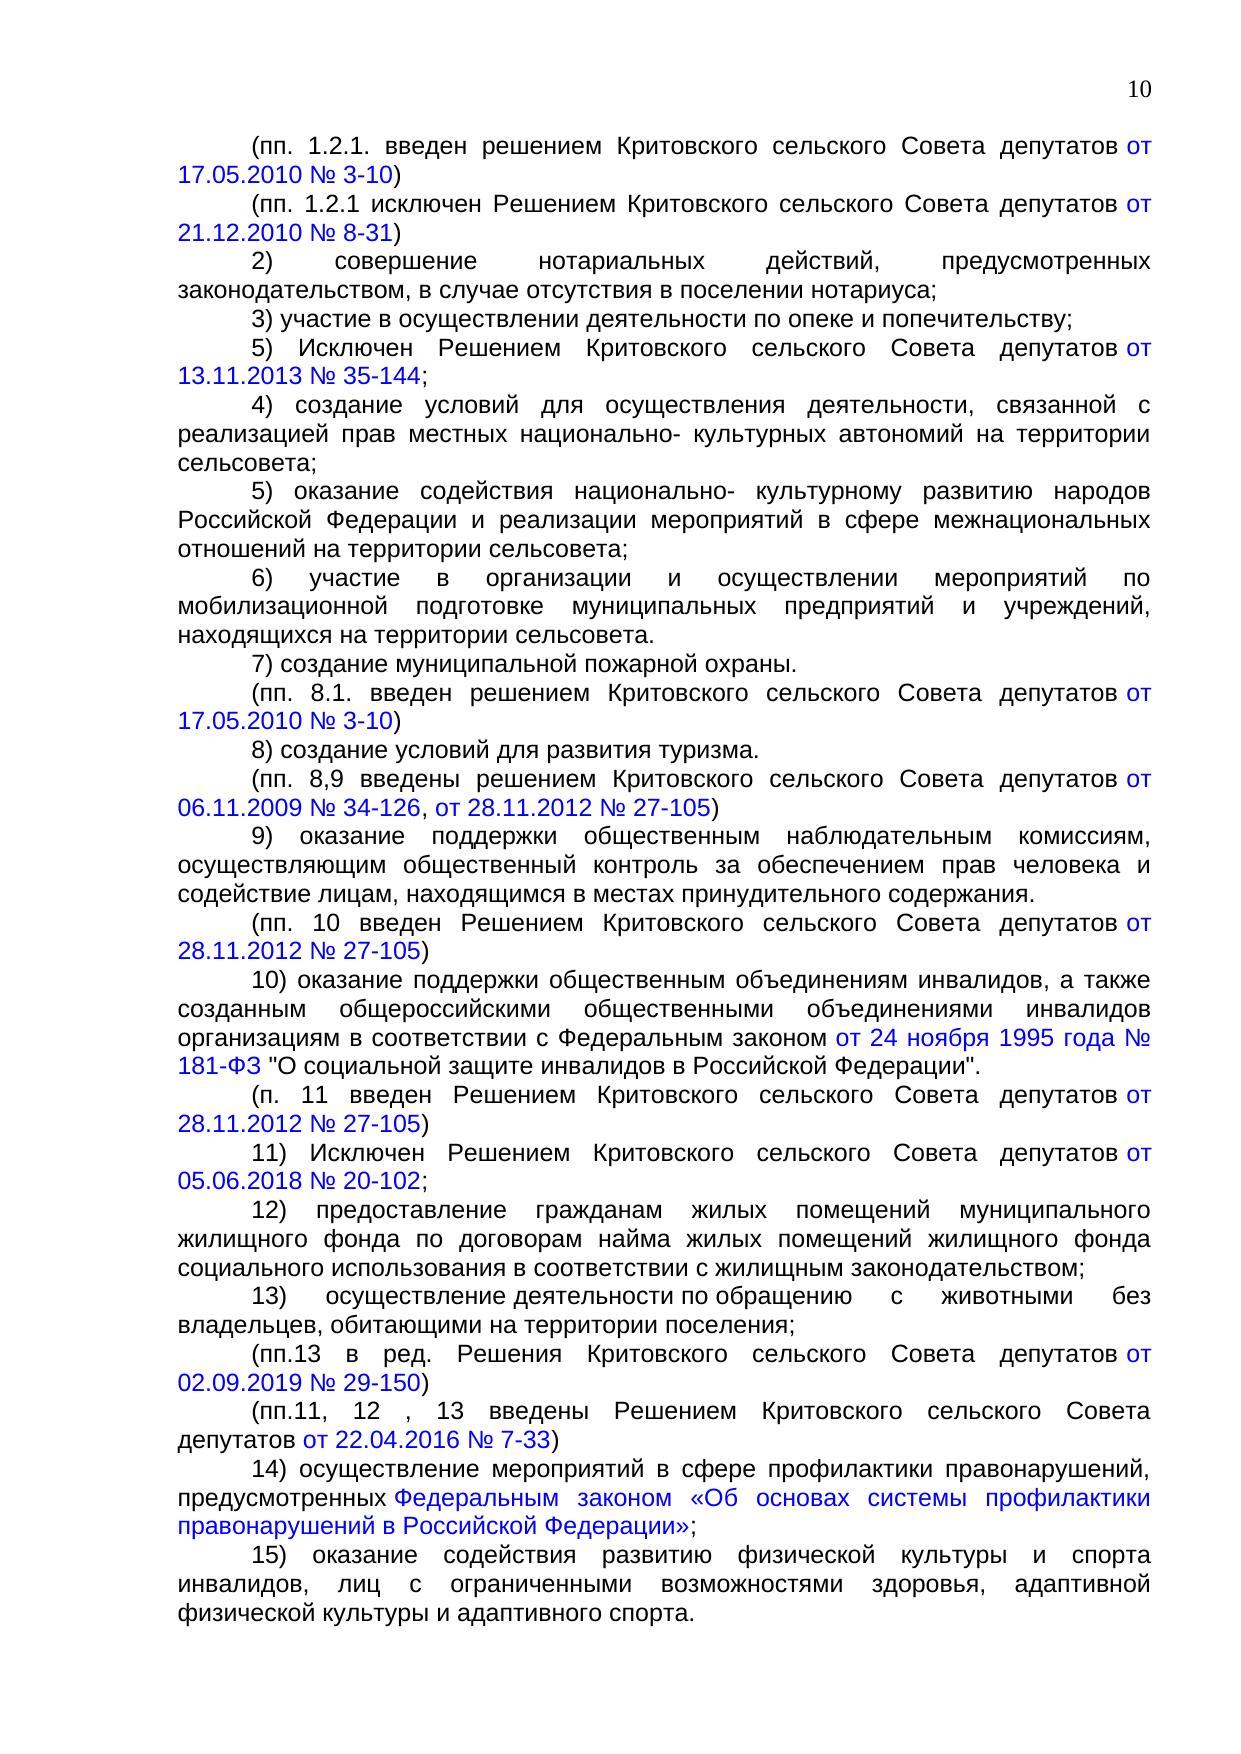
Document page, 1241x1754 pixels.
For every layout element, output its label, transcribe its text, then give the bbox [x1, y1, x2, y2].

text (пп. 8.1. введен решением Критовского сельского Совета депутатов от 17.05.2010 № 3-10) [177, 677, 1152, 735]
text (пп. 1.2.1 исключен Решением Критовского сельского Совета депутатов от 21.12.2010 № 8-31) [177, 189, 1152, 246]
text (пп. 8,9 введены решением Критовского сельского Совета депутатов от 06.11.2009 № 34-126, от 28.11.2012 № 27-105) [177, 764, 1152, 821]
text 8) создание условий для развития туризма. [177, 735, 1152, 764]
text 6) участие в организации и осуществлении мероприятий по мобилизационной подготовке муниципальных предприятий и учреждений, находящихся на территории сельсовета. [177, 562, 1152, 649]
text (п. 11 введен Решением Критовского сельского Совета депутатов от 28.11.2012 № 27-105) [177, 1080, 1152, 1137]
text 3) участие в осуществлении деятельности по опеке и попечительству; [177, 304, 1152, 332]
text (пп. 10 введен Решением Критовского сельского Совета депутатов от 28.11.2012 № 27-105) [177, 907, 1152, 965]
text 11) Исключен Решением Критовского сельского Совета депутатов от 05.06.2018 № 20-102; [177, 1137, 1152, 1195]
text 13) осуществление деятельности по обращению с животными без владельцев, обитающими на территории поселения; [177, 1281, 1152, 1339]
text 2) совершение нотариальных действий, предусмотренных законодательством, в случае отсутствия в поселении нотариуса; [177, 246, 1152, 304]
text 14) осуществление мероприятий в сфере профилактики правонарушений, предусмотренных Федеральным законом «Об основах системы профилактики правонарушений в Российской Федерации»; [177, 1454, 1152, 1540]
text 9) оказание поддержки общественным наблюдательным комиссиям, осуществляющим общественный контроль за обеспечением прав человека и содействие лицам, находящимся в местах принудительного содержания. [177, 821, 1152, 907]
text 10) оказание поддержки общественным объединениям инвалидов, а также созданным общероссийскими общественными объединениями инвалидов организациям в соответствии с Федеральным законом от 24 ноября 1995 года № 181-ФЗ "О социальной защите инвалидов в Российской Федерации". [177, 965, 1152, 1080]
text 15) оказание содействия развитию физической культуры и спорта инвалидов, лиц с ограниченными возможностями здоровья, адаптивной физической культуры и адаптивного спорта. [177, 1540, 1152, 1626]
text (пп.11, 12 , 13 введены Решением Критовского сельского Совета депутатов от 22.04.2016 № 7-33) [177, 1396, 1152, 1454]
text (пп.13 в ред. Решения Критовского сельского Совета депутатов от 02.09.2019 № 29-150) [177, 1339, 1152, 1396]
text (пп. 1.2.1. введен решением Критовского сельского Совета депутатов от 17.05.2010 № 3-10) [177, 131, 1152, 189]
text 12) предоставление гражданам жилых помещений муниципального жилищного фонда по договорам найма жилых помещений жилищного фонда социального использования в соответствии с жилищным законодательством; [177, 1195, 1152, 1281]
text 4) создание условий для осуществления деятельности, связанной с реализацией прав местных национально- культурных автономий на территории сельсовета; [177, 390, 1152, 476]
text 7) создание муниципальной пожарной охраны. [177, 649, 1152, 677]
text 5) Исключен Решением Критовского сельского Совета депутатов от 13.11.2013 № 35-144; [177, 332, 1152, 390]
text 5) оказание содействия национально- культурному развитию народов Российской Федерации и реализации мероприятий в сфере межнациональных отношений на территории сельсовета; [177, 476, 1152, 562]
